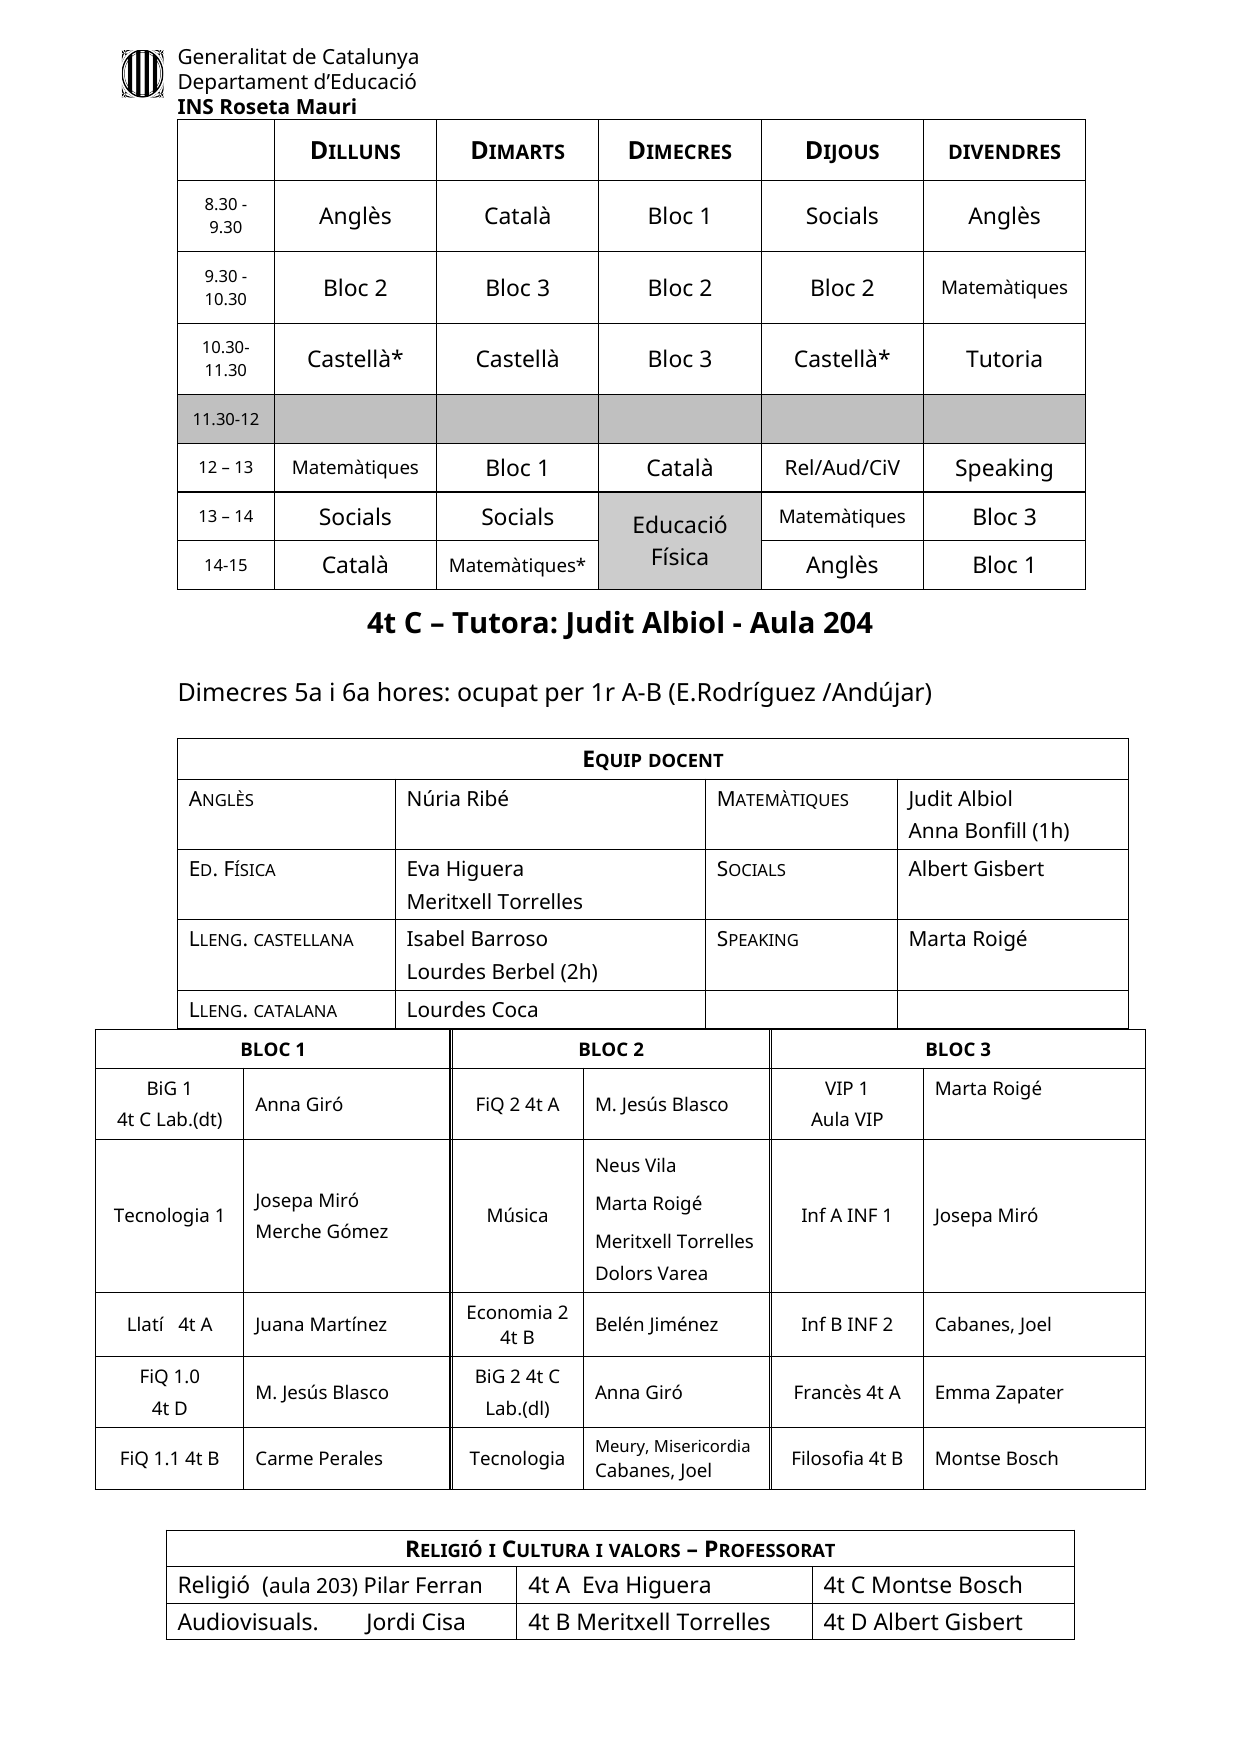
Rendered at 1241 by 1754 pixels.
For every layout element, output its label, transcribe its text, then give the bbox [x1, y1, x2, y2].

table_cell Inf B INF 2 [772, 1293, 923, 1356]
table_cell M. Jesús Blasco [244, 1357, 449, 1427]
table_cell 11.30-12 [178, 395, 274, 443]
table_cell Anglès [924, 181, 1085, 251]
table_cell Lleng. catalana [178, 991, 395, 1028]
table_cell 4t B Meritxell Torrelles [517, 1604, 812, 1639]
table_cell Marta Roigé [924, 1069, 1145, 1138]
table_cell Montse Bosch [924, 1428, 1145, 1489]
table_cell Tutoria [924, 324, 1085, 394]
table_cell 12 – 13 [178, 444, 274, 491]
table_cell Bloc 3 [599, 324, 761, 394]
table_cell Tecnologia [453, 1428, 583, 1489]
table_cell Carme Perales [244, 1428, 449, 1489]
table_cell Meury, Misericordia Cabanes, Joel [584, 1428, 769, 1489]
table_cell Bloc 1 [437, 444, 598, 491]
table_header Equip docent [178, 739, 1128, 778]
table_cell Castellà* [762, 324, 923, 394]
table_cell [437, 395, 598, 443]
table_cell Socials [275, 493, 436, 540]
table_cell Llatí 4t A [96, 1293, 243, 1356]
table_cell [762, 395, 923, 443]
table_cell Religió (aula 203) Pilar Ferran [167, 1567, 516, 1602]
table_cell FiQ 2 4t A [453, 1069, 583, 1138]
table_cell Ed. Física [178, 850, 395, 919]
table_cell Socials [706, 850, 897, 919]
table_cell 4t C Montse Bosch [813, 1567, 1074, 1602]
text Dimecres 5a i 6a hores: ocupat per 1r A-B (E.Rodríguez /Andújar) [177, 674, 1063, 708]
table_cell Lleng. castellana [178, 920, 395, 990]
table_cell Anna Giró [584, 1357, 769, 1427]
table_header Religió i Cultura i valors – Professorat [167, 1531, 1074, 1566]
table_cell BiG 2 4t C Lab.(dl) [453, 1357, 583, 1427]
table_header divendres [924, 120, 1085, 179]
table_header BLOC 1 [96, 1030, 449, 1068]
table_header Dimarts [437, 120, 598, 179]
table_cell Albert Gisbert [898, 850, 1128, 919]
table_cell Bloc 1 [924, 541, 1085, 589]
text 4t C – Tutora: Judit Albiol - Aula 204 [177, 602, 1063, 642]
table_header [178, 120, 274, 179]
table_cell M. Jesús Blasco [584, 1069, 769, 1138]
table_cell 10.30-11.30 [178, 324, 274, 394]
table_cell Emma Zapater [924, 1357, 1145, 1427]
table_cell Judit Albiol Anna Bonfill (1h) [898, 780, 1128, 849]
table_cell Juana Martínez [244, 1293, 449, 1356]
table_header Dimecres [599, 120, 761, 179]
table_header BLOC 2 [453, 1030, 769, 1068]
table_cell Anglès [275, 181, 436, 251]
table_cell Anglès [178, 780, 395, 849]
table_cell 8.30 - 9.30 [178, 181, 274, 251]
table_cell Marta Roigé [898, 920, 1128, 990]
table_cell Català [437, 181, 598, 251]
table_cell VIP 1 Aula VIP [772, 1069, 923, 1138]
table_cell Castellà* [275, 324, 436, 394]
table_cell Música [453, 1140, 583, 1292]
table_cell [275, 395, 436, 443]
table_cell 9.30 - 10.30 [178, 252, 274, 322]
table_cell Català [275, 541, 436, 589]
table_cell Anna Giró [244, 1069, 449, 1138]
table_cell Bloc 3 [924, 493, 1085, 540]
table_cell Speaking [706, 920, 897, 990]
table_cell Bloc 2 [599, 252, 761, 322]
table_cell Bloc 2 [762, 252, 923, 322]
table_header BLOC 3 [772, 1030, 1145, 1068]
table_cell [599, 395, 761, 443]
table_cell 13 – 14 [178, 493, 274, 540]
table_cell BiG 1 4t C Lab.(dt) [96, 1069, 243, 1138]
table_cell FiQ 1.0 4t D [96, 1357, 243, 1427]
table_header Dijous [762, 120, 923, 179]
table_cell [898, 991, 1128, 1028]
table_cell Anglès [762, 541, 923, 589]
table_cell Belén Jiménez [584, 1293, 769, 1356]
table_cell Matemàtiques [762, 493, 923, 540]
table_cell Inf A INF 1 [772, 1140, 923, 1292]
table_cell Bloc 1 [599, 181, 761, 251]
table_cell Rel/Aud/CiV [762, 444, 923, 491]
table_cell [924, 395, 1085, 443]
table_cell Castellà [437, 324, 598, 394]
table_header Dilluns [275, 120, 436, 179]
table_cell Eva Higuera Meritxell Torrelles [396, 850, 705, 919]
table_cell Socials [437, 493, 598, 540]
table_cell Socials [762, 181, 923, 251]
table_cell 14-15 [178, 541, 274, 589]
table_cell Josepa Miró Merche Gómez [244, 1140, 449, 1292]
table_cell 4t D Albert Gisbert [813, 1604, 1074, 1639]
table_cell Núria Ribé [396, 780, 705, 849]
table_cell Matemàtiques* [437, 541, 598, 589]
table_cell Bloc 3 [437, 252, 598, 322]
table_cell Cabanes, Joel [924, 1293, 1145, 1356]
table_cell Josepa Miró [924, 1140, 1145, 1292]
table_cell [706, 991, 897, 1028]
table_cell Francès 4t A [772, 1357, 923, 1427]
table_cell Matemàtiques [706, 780, 897, 849]
table_cell Matemàtiques [275, 444, 436, 491]
table_cell Català [599, 444, 761, 491]
table_cell Neus Vila Marta Roigé Meritxell Torrelles Dolors Varea [584, 1140, 769, 1292]
table_cell Lourdes Coca [396, 991, 705, 1028]
table_cell Economia 2 4t B [453, 1293, 583, 1356]
table_cell Speaking [924, 444, 1085, 491]
table_cell Audiovisuals. Jordi Cisa [167, 1604, 516, 1639]
table_cell Bloc 2 [275, 252, 436, 322]
table_cell Tecnologia 1 [96, 1140, 243, 1292]
table_cell Isabel Barroso Lourdes Berbel (2h) [396, 920, 705, 990]
table_cell Matemàtiques [924, 252, 1085, 322]
table_cell 4t A Eva Higuera [517, 1567, 812, 1602]
table_cell Filosofia 4t B [772, 1428, 923, 1489]
table_cell Educació Física [599, 493, 761, 589]
table_cell FiQ 1.1 4t B [96, 1428, 243, 1489]
